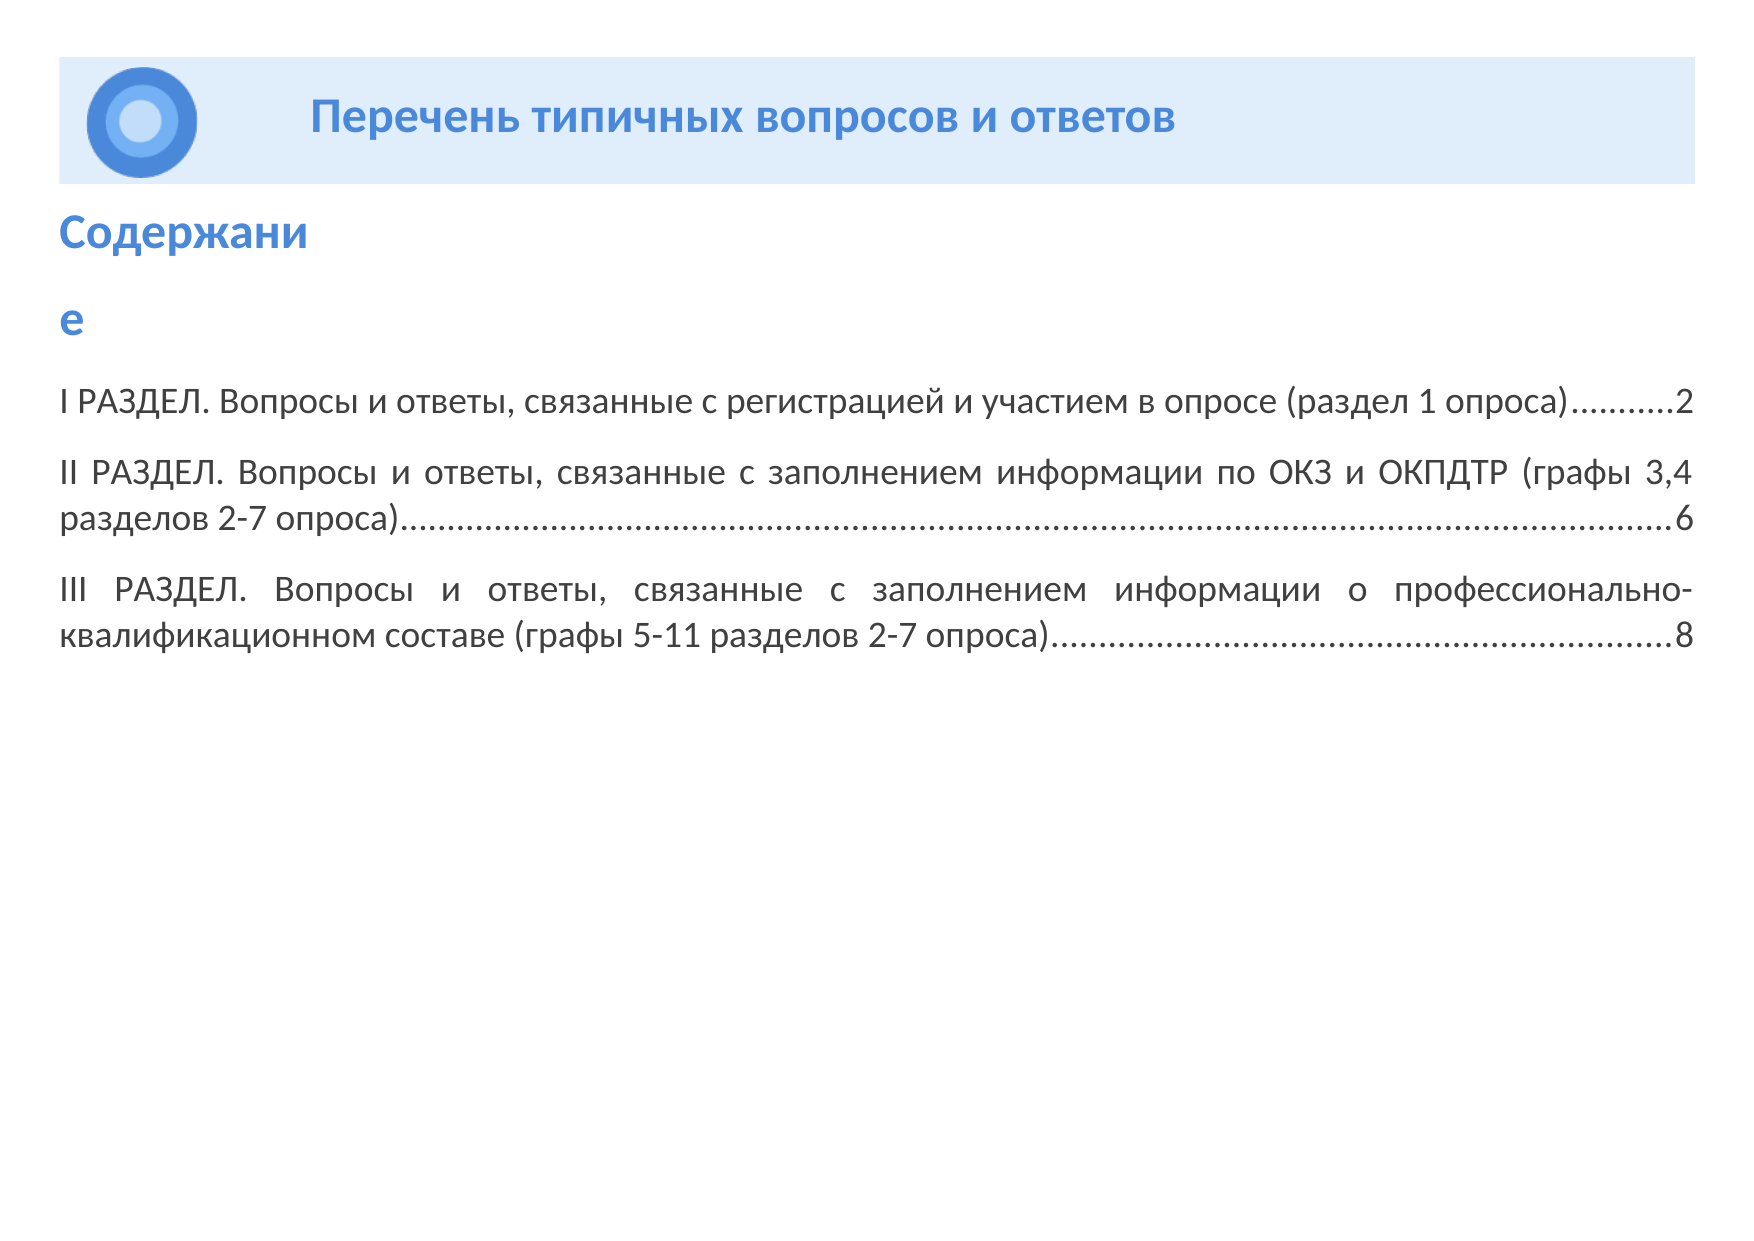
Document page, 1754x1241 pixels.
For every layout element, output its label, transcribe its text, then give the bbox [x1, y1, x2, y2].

picture [59, 57, 1695, 184]
text Перечень типичных вопросов и ответов [310, 84, 1695, 145]
